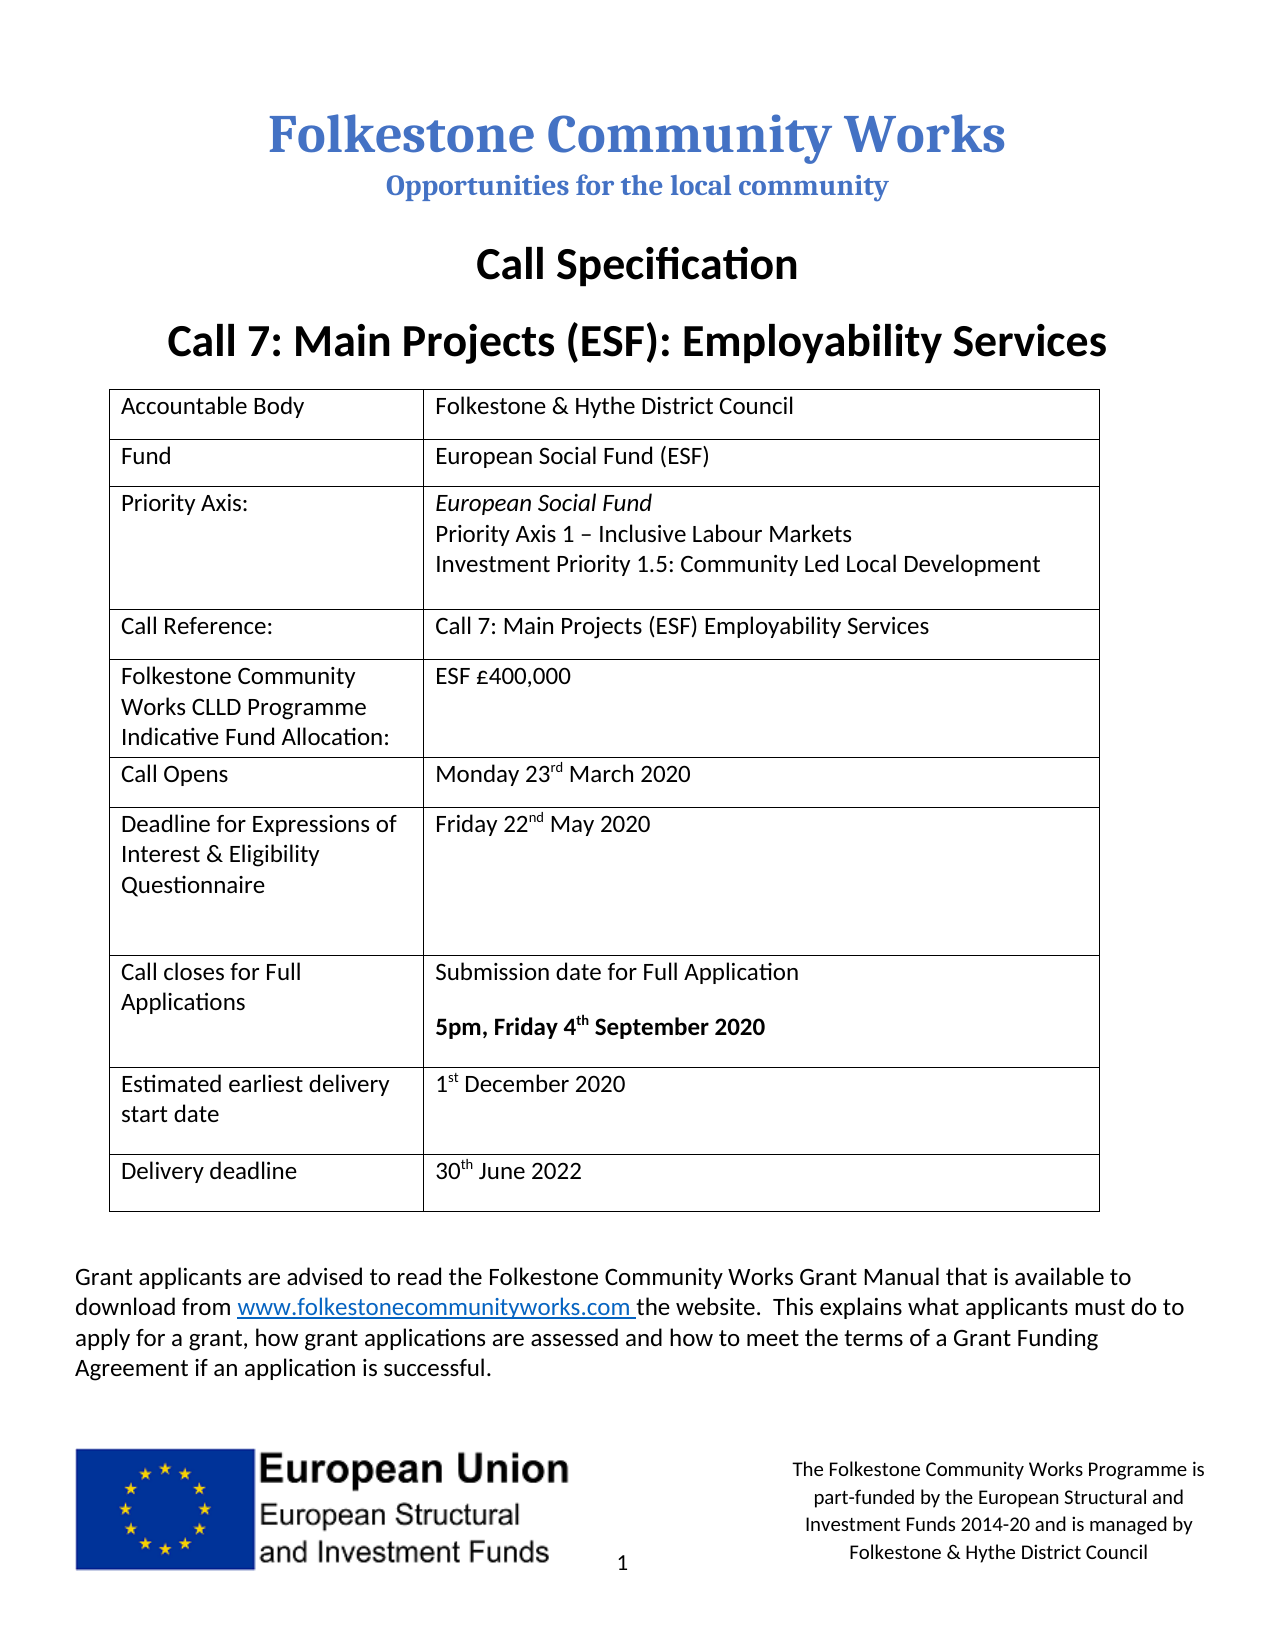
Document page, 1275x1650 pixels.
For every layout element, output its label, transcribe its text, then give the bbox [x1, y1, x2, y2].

table_cell Fund [110, 440, 423, 486]
table_cell 1st December 2020 [424, 1068, 1099, 1154]
table_cell European Social Fund (ESF) [424, 440, 1099, 486]
text Call 7: Main Projects (ESF): Employability Services [75, 312, 1200, 368]
picture [75, 1448, 617, 1571]
table_header Folkestone & Hythe District Council [424, 390, 1099, 439]
table_cell Priority Axis: [110, 487, 423, 609]
table_cell 30th June 2022 [424, 1155, 1099, 1211]
table_cell Deadline for Expressions of Interest & Eligibility Questionnaire [110, 808, 423, 955]
table_cell Monday 23rd March 2020 [424, 758, 1099, 807]
table_header Accountable Body [110, 390, 423, 439]
table_cell Estimated earliest delivery start date [110, 1068, 423, 1154]
text Grant applicants are advised to read the Folkestone Community Works Grant Manual that is available to download from www.folkestonecommunityworks.com the website. This explains what applicants must do to apply for a grant, how grant applications are assessed and how to meet the terms of a Grant Funding Agreement if an application is successful. [75, 1261, 1200, 1383]
table_cell Delivery deadline [110, 1155, 423, 1211]
table_cell Call closes for Full Applications [110, 956, 423, 1067]
text Call Specification [75, 235, 1200, 291]
table_cell Call 7: Main Projects (ESF) Employability Services [424, 610, 1099, 659]
table_cell Friday 22nd May 2020 [424, 808, 1099, 955]
table_cell Folkestone Community Works CLLD Programme Indicative Fund Allocation: [110, 660, 423, 757]
table_cell Call Reference: [110, 610, 423, 659]
table_cell ESF £400,000 [424, 660, 1099, 757]
table_cell European Social Fund Priority Axis 1 – Inclusive Labour Markets Investment Priority 1.5: Community Led Local Development [424, 487, 1099, 609]
table_cell Call Opens [110, 758, 423, 807]
table_cell Submission date for Full Application 5pm, Friday 4th September 2020 [424, 956, 1099, 1067]
